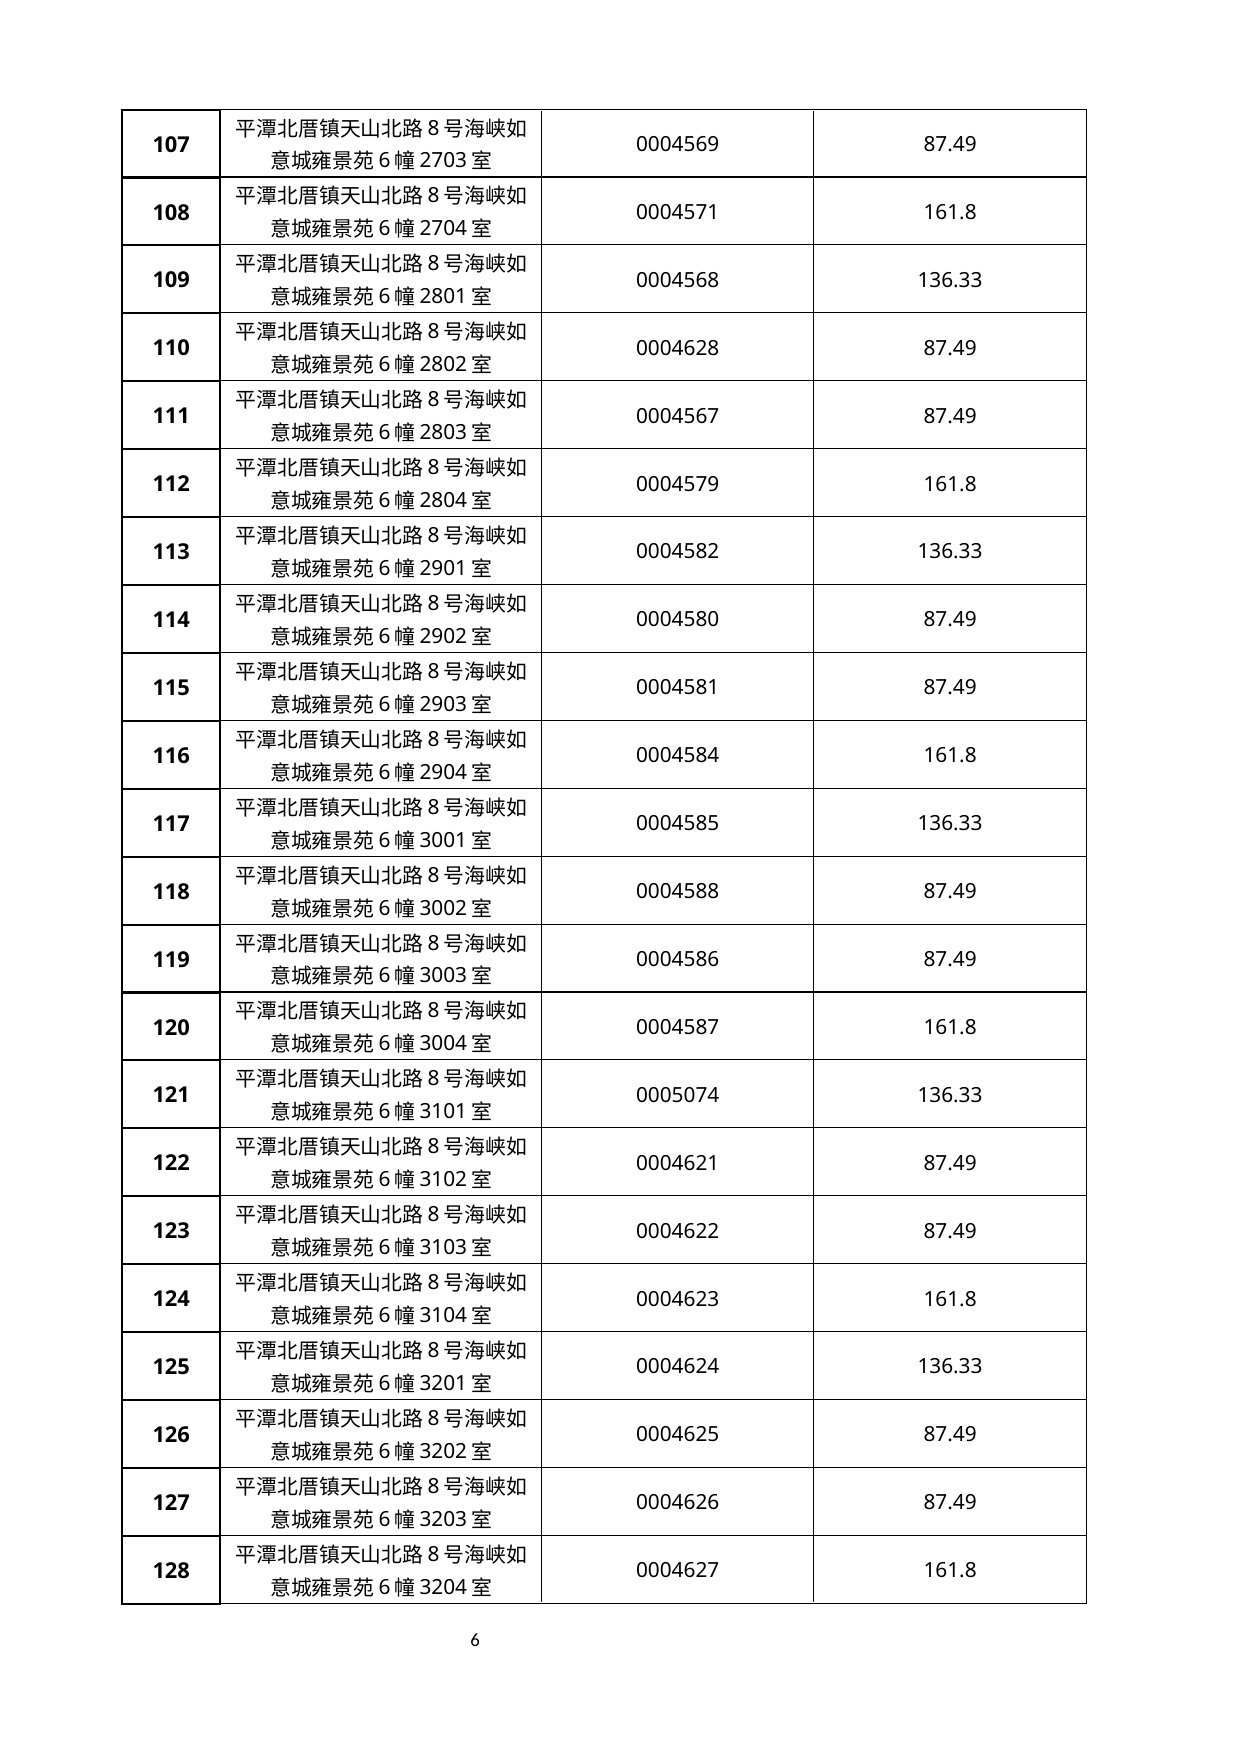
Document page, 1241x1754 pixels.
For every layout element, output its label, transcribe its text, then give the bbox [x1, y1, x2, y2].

table_cell 平潭北厝镇天山北路8号海峡如意城雍景苑6幢3004室 [221, 993, 541, 1059]
table_cell 0004628 [542, 313, 813, 380]
table_cell 126 [123, 1401, 219, 1467]
table_cell 117 [123, 790, 219, 856]
table_cell 121 [123, 1061, 219, 1127]
table_cell 118 [123, 858, 219, 923]
table_cell 0004585 [542, 789, 813, 856]
table_cell 87.49 [814, 925, 1086, 991]
table_cell 平潭北厝镇天山北路8号海峡如意城雍景苑6幢3101室 [221, 1060, 541, 1127]
table_cell 0004621 [542, 1128, 813, 1195]
table_cell 平潭北厝镇天山北路8号海峡如意城雍景苑6幢2801室 [221, 245, 541, 312]
table_cell 平潭北厝镇天山北路8号海峡如意城雍景苑6幢3003室 [221, 925, 541, 991]
table_cell 平潭北厝镇天山北路8号海峡如意城雍景苑6幢3202室 [221, 1400, 541, 1467]
table_cell 0004624 [542, 1332, 813, 1399]
table_cell 136.33 [814, 517, 1086, 584]
table_cell 119 [123, 926, 219, 991]
table_cell 0005074 [542, 1060, 813, 1127]
table_cell 0004586 [542, 925, 813, 991]
table_cell 平潭北厝镇天山北路8号海峡如意城雍景苑6幢2904室 [221, 721, 541, 788]
table_cell 87.49 [814, 653, 1086, 720]
table_cell 0004627 [542, 1536, 813, 1603]
table_cell 161.8 [814, 178, 1086, 244]
table_cell 136.33 [814, 1060, 1086, 1127]
table_cell 0004581 [542, 653, 813, 720]
table_cell 122 [123, 1129, 219, 1195]
table_cell 平潭北厝镇天山北路8号海峡如意城雍景苑6幢3002室 [221, 857, 541, 923]
table_cell 平潭北厝镇天山北路8号海峡如意城雍景苑6幢2704室 [221, 178, 541, 244]
table_cell 0004567 [542, 381, 813, 448]
table_cell 161.8 [813, 1536, 1086, 1603]
table_cell 136.33 [814, 789, 1086, 856]
table_cell 平潭北厝镇天山北路8号海峡如意城雍景苑6幢3203室 [221, 1468, 541, 1535]
table_cell 平潭北厝镇天山北路8号海峡如意城雍景苑6幢2802室 [221, 313, 541, 380]
table_cell 平潭北厝镇天山北路8号海峡如意城雍景苑6幢3204室 [221, 1536, 542, 1603]
table_cell 平潭北厝镇天山北路8号海峡如意城雍景苑6幢2902室 [221, 585, 541, 652]
table_cell 136.33 [814, 245, 1086, 312]
table_cell 平潭北厝镇天山北路8号海峡如意城雍景苑6幢3103室 [221, 1196, 541, 1263]
table_cell 平潭北厝镇天山北路8号海峡如意城雍景苑6幢2804室 [221, 449, 541, 516]
table_cell 0004622 [542, 1196, 813, 1263]
table_cell 平潭北厝镇天山北路8号海峡如意城雍景苑6幢3001室 [221, 789, 541, 856]
table_cell 87.49 [814, 585, 1086, 652]
table_cell 128 [123, 1537, 219, 1603]
table_cell 0004588 [542, 857, 813, 923]
table_cell 平潭北厝镇天山北路8号海峡如意城雍景苑6幢3104室 [221, 1264, 541, 1331]
table_cell 136.33 [814, 1332, 1086, 1399]
table_cell 87.49 [814, 1196, 1086, 1263]
table_cell 87.49 [814, 1468, 1086, 1535]
table_cell 平潭北厝镇天山北路8号海峡如意城雍景苑6幢3201室 [221, 1332, 541, 1399]
table_cell 115 [123, 654, 219, 720]
table_cell 0004584 [542, 721, 813, 788]
table_cell 127 [123, 1469, 219, 1535]
table_cell 0004582 [542, 517, 813, 584]
table_cell 110 [123, 314, 219, 380]
table_cell 113 [123, 518, 219, 584]
table_cell 0004587 [542, 993, 813, 1059]
table_cell 124 [123, 1265, 219, 1331]
table_cell 平潭北厝镇天山北路8号海峡如意城雍景苑6幢3102室 [221, 1128, 541, 1195]
table_cell 114 [123, 586, 219, 652]
table_cell 123 [123, 1197, 219, 1263]
table_cell 0004623 [542, 1264, 813, 1331]
table_cell 112 [123, 450, 219, 516]
table_cell 平潭北厝镇天山北路8号海峡如意城雍景苑6幢2901室 [221, 517, 541, 584]
table_cell 0004571 [542, 178, 813, 244]
table_cell 120 [123, 994, 219, 1059]
table_cell 87.49 [814, 110, 1086, 176]
table_cell 平潭北厝镇天山北路8号海峡如意城雍景苑6幢2703室 [221, 110, 541, 176]
table_cell 0004568 [542, 245, 813, 312]
table_cell 0004626 [542, 1468, 813, 1535]
table_cell 107 [123, 111, 219, 176]
table_cell 87.49 [814, 313, 1086, 380]
table_cell 87.49 [814, 1400, 1086, 1467]
table_cell 161.8 [814, 993, 1086, 1059]
table_cell 平潭北厝镇天山北路8号海峡如意城雍景苑6幢2803室 [221, 381, 541, 448]
table_cell 111 [123, 382, 219, 448]
table_cell 0004625 [542, 1400, 813, 1467]
table_cell 87.49 [814, 381, 1086, 448]
table_cell 平潭北厝镇天山北路8号海峡如意城雍景苑6幢2903室 [221, 653, 541, 720]
table_cell 0004569 [542, 110, 813, 176]
table_cell 125 [123, 1333, 219, 1399]
table_cell 109 [123, 246, 219, 312]
table_cell 87.49 [814, 1128, 1086, 1195]
table_cell 161.8 [814, 1264, 1086, 1331]
table_cell 161.8 [814, 449, 1086, 516]
table_cell 161.8 [814, 721, 1086, 788]
table_cell 0004580 [542, 585, 813, 652]
table_cell 116 [123, 722, 219, 788]
table_cell 87.49 [814, 857, 1086, 923]
table_cell 0004579 [542, 449, 813, 516]
table_cell 108 [123, 179, 219, 244]
